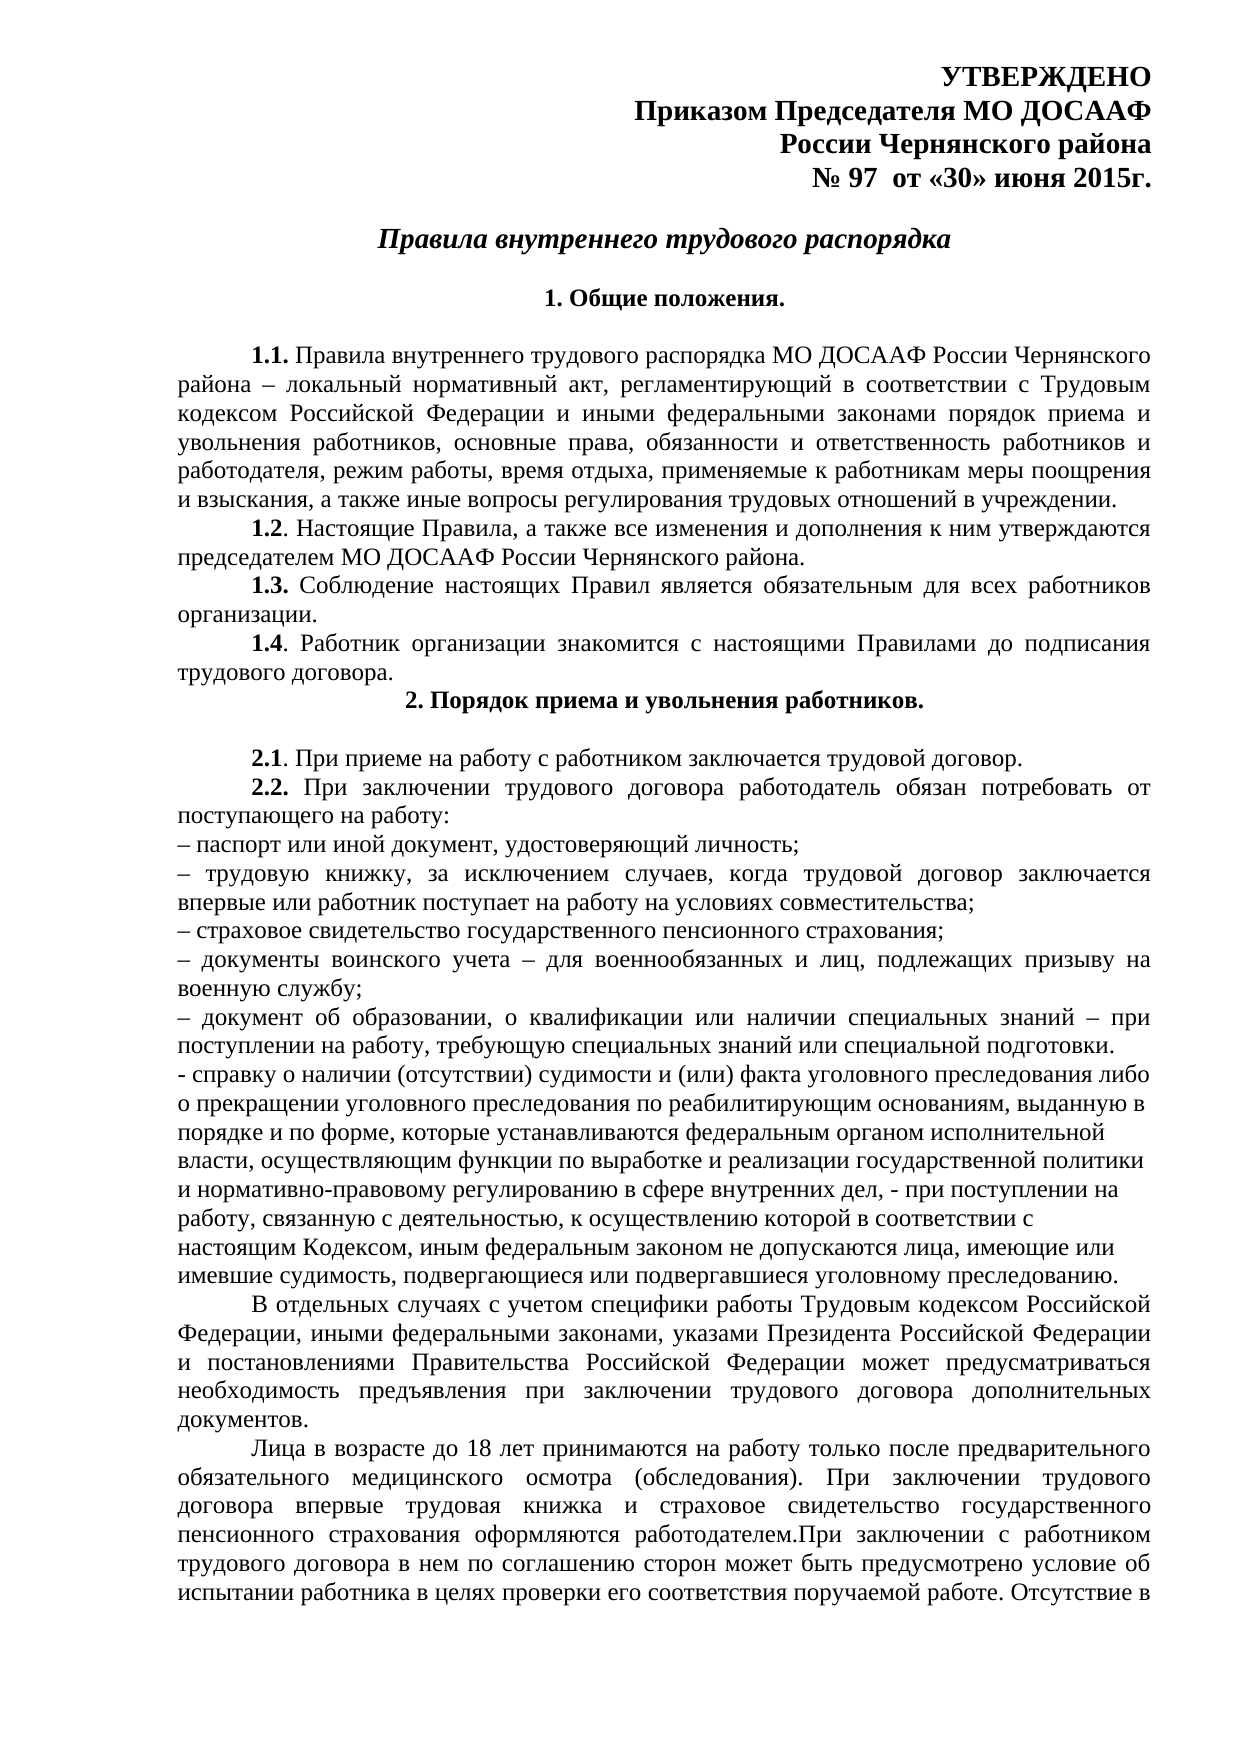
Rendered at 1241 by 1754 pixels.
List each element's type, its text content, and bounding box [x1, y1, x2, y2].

text 1. Общие положения. [177, 283, 1152, 312]
text Приказом Председателя МО ДОСААФ [177, 93, 1152, 126]
text В отдельных случаях с учетом специфики работы Трудовым кодексом Российской Федерации, иными федеральными законами, указами Президента Российской Федерации и постановлениями Правительства Российской Федерации может предусматриваться необходимость предъявления при заключении трудового договора дополнительных документов. [177, 1289, 1152, 1433]
text – документы воинского учета – для военнообязанных и лиц, подлежащих призыву на военную службу; [177, 944, 1152, 1002]
text – документ об образовании, о квалификации или наличии специальных знаний – при поступлении на работу, требующую специальных знаний или специальной подготовки. [177, 1002, 1152, 1059]
text – паспорт или иной документ, удостоверяющий личность; [177, 829, 1152, 858]
text – страховое свидетельство государственного пенсионного страхования; [177, 915, 1152, 944]
text Правила внутреннего трудового распорядка [177, 221, 1152, 255]
text № 97 от «30» июня 2015г. [177, 160, 1152, 193]
text 1.3. Соблюдение настоящих Правил является обязательным для всех работников организации. [177, 570, 1152, 628]
text 1.2. Настоящие Правила, а также все изменения и дополнения к ним утверждаются председателем МО ДОСААФ России Чернянского района. [177, 513, 1152, 570]
text 1.4. Работник организации знакомится с настоящими Правилами до подписания трудового договора. [177, 628, 1152, 685]
text – трудовую книжку, за исключением случаев, когда трудовой договор заключается впервые или работник поступает на работу на условиях совместительства; [177, 858, 1152, 915]
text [177, 1433, 1152, 1605]
text 2.1. При приеме на работу с работником заключается трудовой договор. [177, 743, 1152, 772]
text России Чернянского района [177, 126, 1152, 160]
text 1.1. Правила внутреннего трудового распорядка МО ДОСААФ России Чернянского района – локальный нормативный акт, регламентирующий в соответствии с Трудовым кодексом Российской Федерации и иными федеральными законами порядок приема и увольнения работников, основные права, обязанности и ответственность работников и работодателя, режим работы, время отдыха, применяемые к работникам меры поощрения и взыскания, а также иные вопросы регулирования трудовых отношений в учреждении. [177, 340, 1152, 513]
text 2. Порядок приема и увольнения работников. [177, 685, 1152, 714]
text УТВЕРЖДЕНО [177, 59, 1152, 93]
text 2.2. При заключении трудового договора работодатель обязан потребовать от поступающего на работу: [177, 772, 1152, 829]
